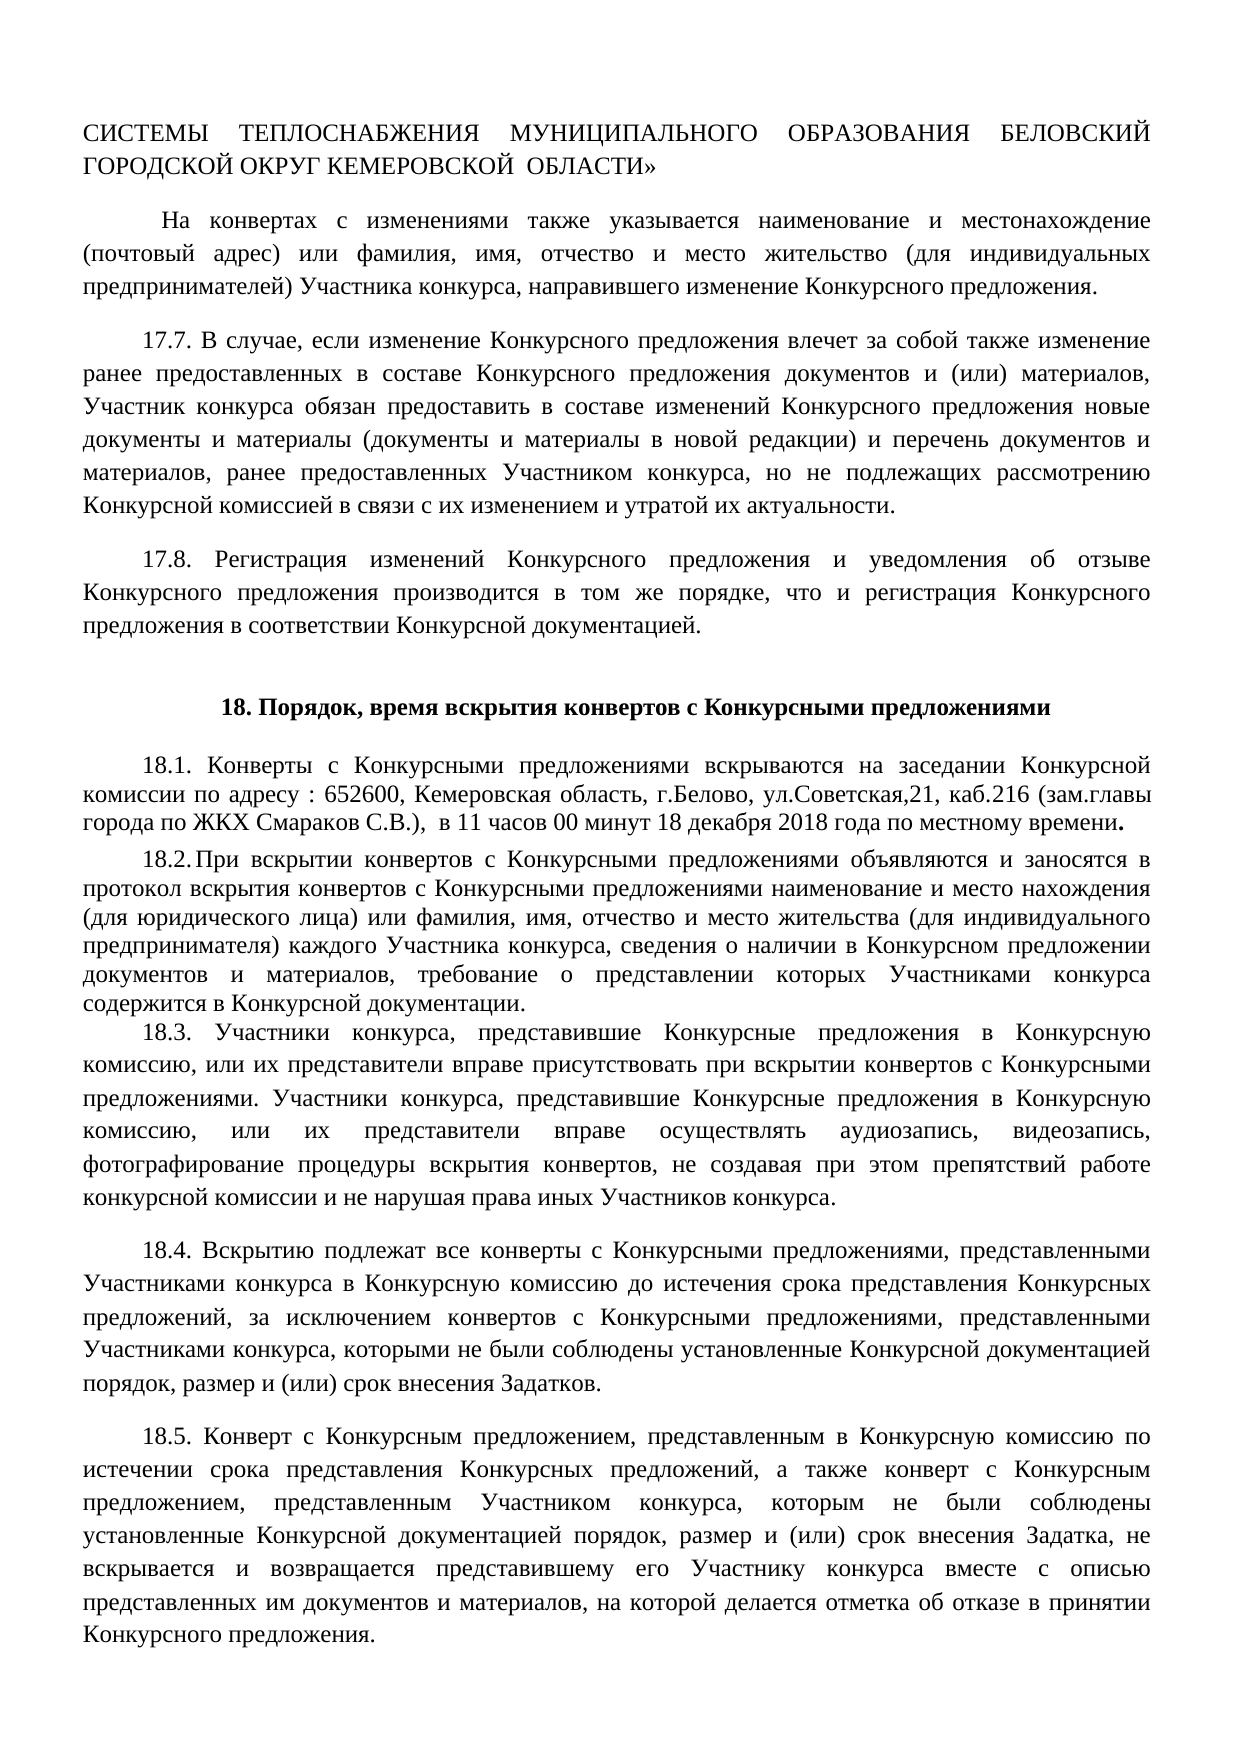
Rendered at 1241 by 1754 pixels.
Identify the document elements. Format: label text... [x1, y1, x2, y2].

text На конвертах с изменениями также указывается наименование и местонахождение (почтовый адрес) или фамилия, имя, отчество и место жительство (для индивидуальных предпринимателей) Участника конкурса, направившего изменение Конкурсного предложения. [83, 205, 1152, 300]
text 17.8. Регистрация изменений Конкурсного предложения и уведомления об отзыве Конкурсного предложения производится в том же порядке, что и регистрация Конкурсного предложения в соответствии Конкурсной документацией. [83, 544, 1152, 639]
text 18.1. Конверты с Конкурсными предложениями вскрываются на заседании Конкурсной комиссии по адресу : 652600, Кемеровская область, г.Белово, ул.Советская,21, каб.216 (зам.главы города по ЖКХ Смараков С.В.), в 11 часов 00 минут 18 декабря 2018 года по местному времени. [83, 750, 1152, 836]
text 18.5. Конверт с Конкурсным предложением, представленным в Конкурсную комиссию по истечении срока представления Конкурсных предложений, а также конверт с Конкурсным предложением, представленным Участником конкурса, которым не были соблюдены установленные Конкурсной документацией порядок, размер и (или) срок внесения Задатка, не вскрывается и возвращается представившему его Участнику конкурса вместе с описью представленных им документов и материалов, на которой делается отметка об отказе в принятии Конкурсного предложения. [83, 1421, 1152, 1648]
text 18.3. Участники конкурса, представившие Конкурсные предложения в Конкурсную комиссию, или их представители вправе присутствовать при вскрытии конвертов с Конкурсными предложениями. Участники конкурса, представившие Конкурсные предложения в Конкурсную комиссию, или их представители вправе осуществлять аудиозапись, видеозапись, фотографирование процедуры вскрытия конвертов, не создавая при этом препятствий работе конкурсной комиссии и не нарушая права иных Участников конкурса. [83, 1017, 1152, 1210]
text 17.7. В случае, если изменение Конкурсного предложения влечет за собой также изменение ранее предоставленных в составе Конкурсного предложения документов и (или) материалов, Участник конкурса обязан предоставить в составе изменений Конкурсного предложения новые документы и материалы (документы и материалы в новой редакции) и перечень документов и материалов, ранее предоставленных Участником конкурса, но не подлежащих рассмотрению Конкурсной комиссией в связи с их изменением и утратой их актуальности. [83, 325, 1152, 519]
text 18. Порядок, время вскрытия конвертов с Конкурсными предложениями [120, 692, 1152, 721]
text 18.4. Вскрытию подлежат все конверты с Конкурсными предложениями, представленными Участниками конкурса в Конкурсную комиссию до истечения срока представления Конкурсных предложений, за исключением конвертов с Конкурсными предложениями, представленными Участниками конкурса, которыми не были соблюдены установленные Конкурсной документацией порядок, размер и (или) срок внесения Задатков. [83, 1236, 1152, 1396]
list При вскрытии конвертов с Конкурсными предложениями объявляются и заносятся в протокол вскрытия конвертов с Конкурсными предложениями наименование и место нахождения (для юридического лица) или фамилия, имя, отчество и место жительства (для индивидуального предпринимателя) каждого Участника конкурса, сведения о наличии в Конкурсном предложении документов и материалов, требование о представлении которых Участниками конкурса содержится в Конкурсной документации. [83, 844, 1152, 1017]
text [83, 118, 1152, 180]
